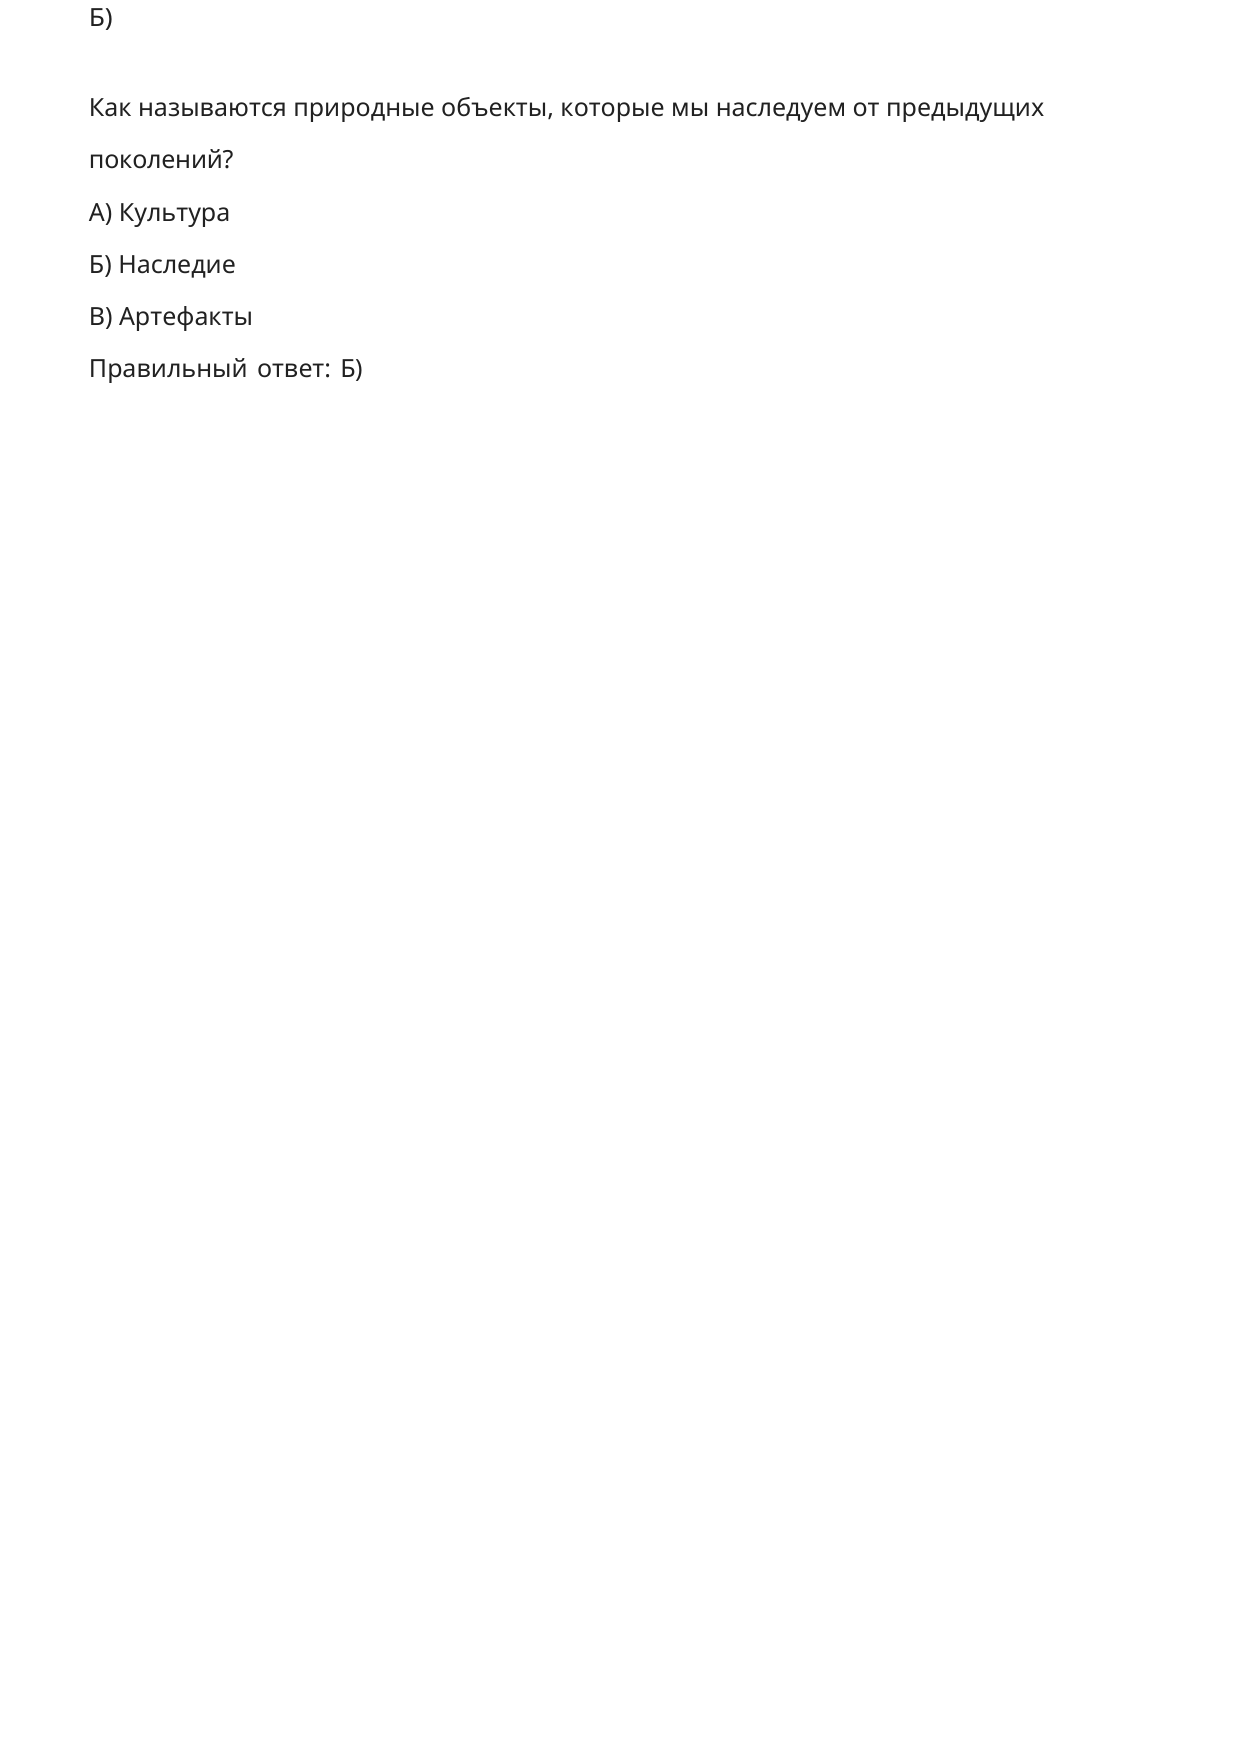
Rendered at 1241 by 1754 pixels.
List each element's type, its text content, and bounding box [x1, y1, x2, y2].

text А) Культура Б) Наследие В) Артефакты [89, 194, 256, 332]
text Как называются природные объекты, которые мы наследуем от предыдущих поколений? [89, 90, 1119, 176]
text Правильный ответ: Б) [89, 351, 1240, 385]
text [89, 0, 352, 34]
